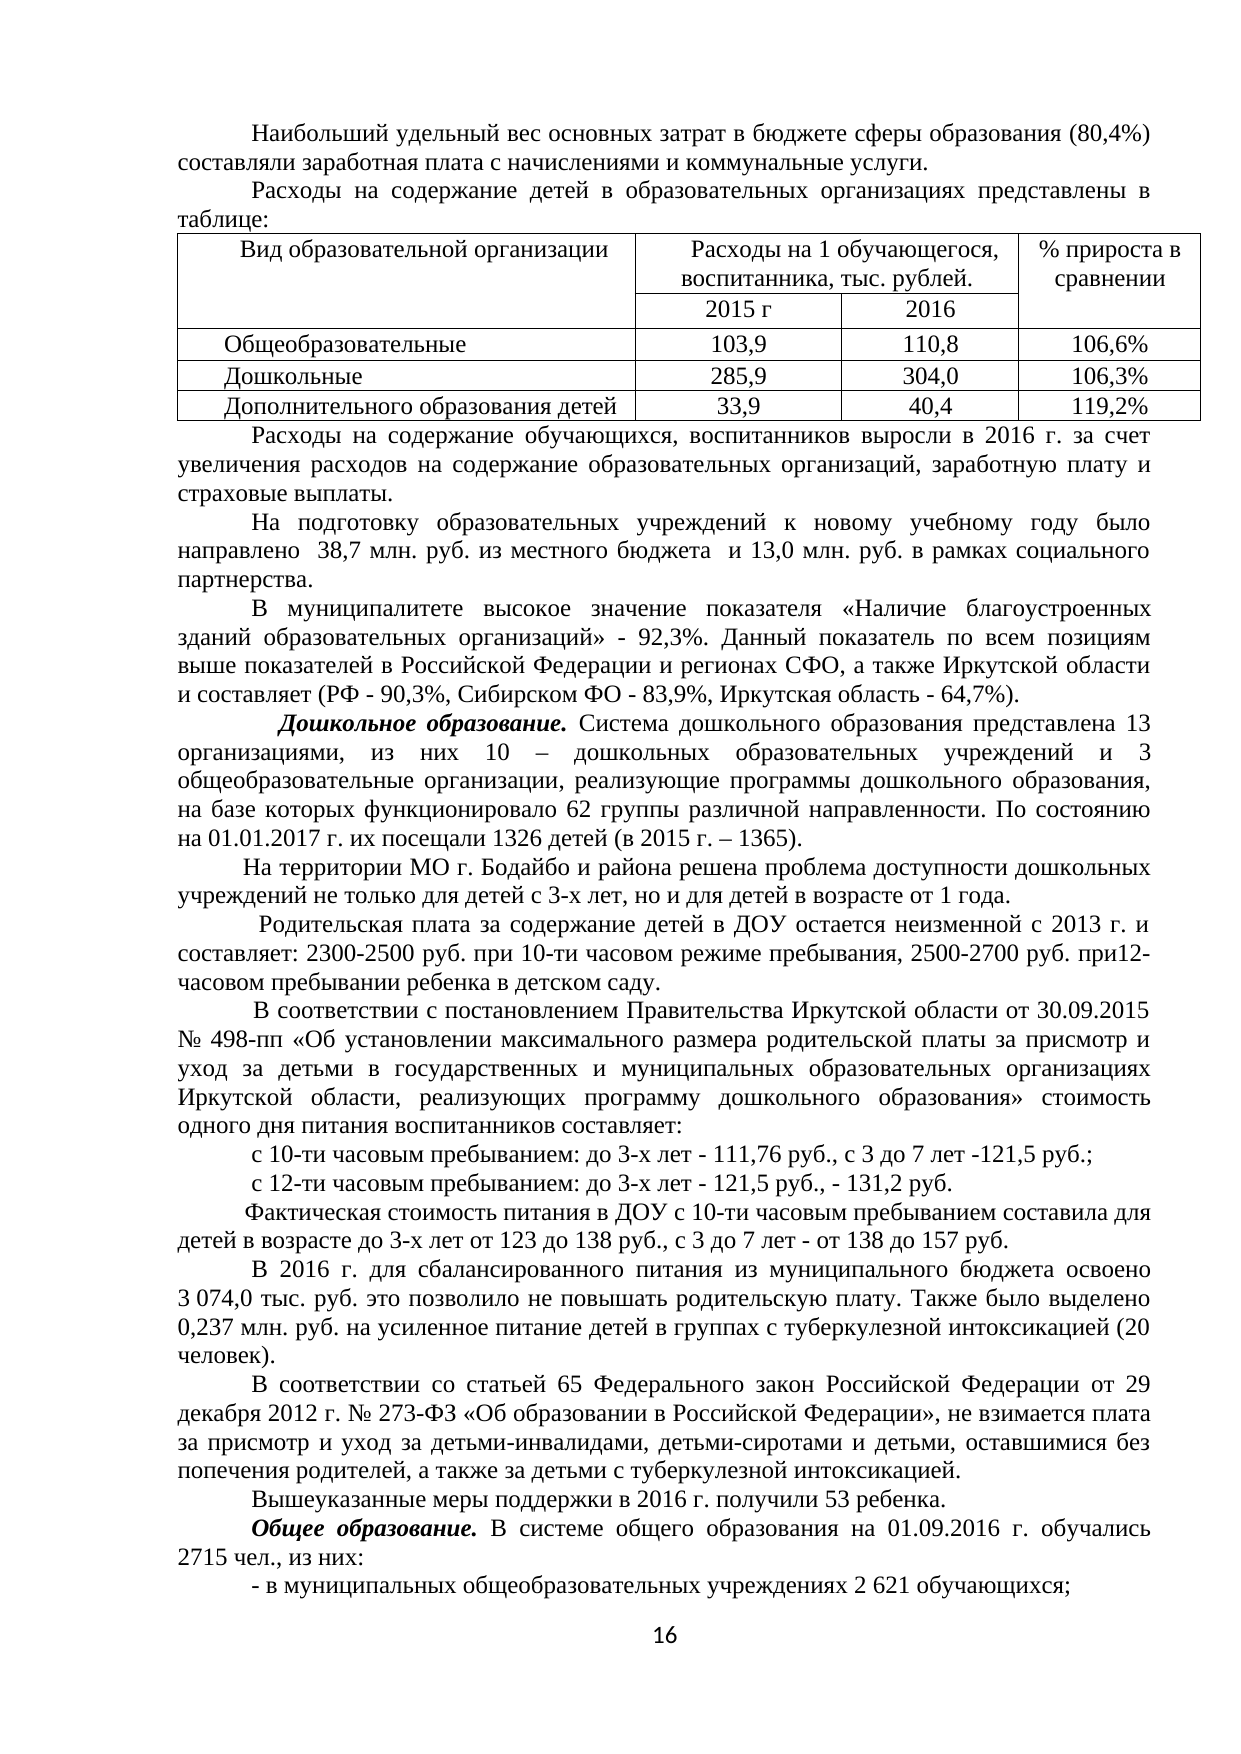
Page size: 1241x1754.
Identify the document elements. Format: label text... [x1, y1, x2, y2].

table_cell 106,6% [1019, 329, 1200, 360]
table_cell 304,0 [842, 361, 1018, 390]
text Вышеуказанные меры поддержки в 2016 г. получили 53 ребенка. [177, 1484, 1152, 1513]
text На подготовку образовательных учреждений к новому учебному году было направлено 38,7 млн. руб. из местного бюджета и 13,0 млн. руб. в рамках социального партнерства. [177, 507, 1152, 593]
table_cell 103,9 [636, 329, 841, 360]
table_header % прироста в сравнении [1019, 234, 1200, 328]
text Расходы на содержание детей в образовательных организациях представлены в таблице: [177, 176, 1152, 233]
text Дошкольное образование. Система дошкольного образования представлена 13 организациями, из них 10 – дошкольных образовательных учреждений и 3 общеобразовательные организации, реализующие программы дошкольного образования, на базе которых функционировало 62 группы различной направленности. По состоянию на 01.01.2017 г. их посещали 1326 детей (в 2015 г. – 1365). [177, 708, 1152, 852]
table_cell 119,2% [1019, 391, 1200, 419]
table_cell 40,4 [842, 391, 1018, 419]
text В соответствии со статьей 65 Федерального закон Российской Федерации от 29 декабря . № 273-ФЗ «Об образовании в Российской Федерации», не взимается плата за присмотр и уход за детьми-инвалидами, детьми-сиротами и детьми, оставшимися без попечения родителей, а также за детьми с туберкулезной интоксикацией. [177, 1369, 1152, 1484]
table_cell 2016 [842, 294, 1018, 328]
table_cell Общеобразовательные [178, 329, 635, 360]
text Расходы на содержание обучающихся, воспитанников выросли в 2016 г. за счет увеличения расходов на содержание образовательных организаций, заработную плату и страховые выплаты. [177, 421, 1152, 507]
table_cell Дошкольные [178, 361, 635, 390]
text Фактическая стоимость питания в ДОУ с 10-ти часовым пребыванием составила для детей в возрасте до 3-х лет от 123 до 138 руб., с 3 до 7 лет - от 138 до 157 руб. [177, 1197, 1152, 1254]
text - в муниципальных общеобразовательных учреждениях 2 621 обучающихся; [177, 1571, 1152, 1599]
text Родительская плата за содержание детей в ДОУ остается неизменной с 2013 г. и составляет: 2300-2500 руб. при 10-ти часовом режиме пребывания, 2500-2700 руб. при12-часовом пребывании ребенка в детском саду. [177, 909, 1152, 996]
text В 2016 г. для сбалансированного питания из муниципального бюджета освоено 3 074,0 тыс. руб. это позволило не повышать родительскую плату. Также было выделено 0,237 млн. руб. на усиленное питание детей в группах с туберкулезной интоксикацией (20 человек). [177, 1254, 1152, 1369]
text Наибольший удельный вес основных затрат в бюджете сферы образования (80,4%) составляли заработная плата с начислениями и коммунальные услуги. [177, 118, 1152, 176]
text На территории МО г. Бодайбо и района решена проблема доступности дошкольных учреждений не только для детей с 3-х лет, но и для детей в возрасте от 1 года. [177, 852, 1152, 909]
table_cell 285,9 [636, 361, 841, 390]
table_header Расходы на 1 обучающегося, воспитанника, тыс. рублей. [636, 234, 1018, 293]
text Общее образование. В системе общего образования на 01.09.2016 г. обучались 2715 чел., из них: [177, 1513, 1152, 1571]
text В соответствии с постановлением Правительства Иркутской области от 30.09.2015 № 498-пп «Об установлении максимального размера родительской платы за присмотр и уход за детьми в государственных и муниципальных образовательных организациях Иркутской области, реализующих программу дошкольного образования» стоимость одного дня питания воспитанников составляет: [177, 996, 1152, 1139]
table_cell Дополнительного образования детей [178, 391, 635, 419]
text с 12-ти часовым пребыванием: до 3-х лет - 121,5 руб., - 131,2 руб. [177, 1168, 1152, 1197]
table_cell 110,8 [842, 329, 1018, 360]
text В муниципалитете высокое значение показателя «Наличие благоустроенных зданий образовательных организаций» - 92,3%. Данный показатель по всем позициям выше показателей в Российской Федерации и регионах СФО, а также Иркутской области и составляет (РФ - 90,3%, Сибирском ФО - 83,9%, Иркутская область - 64,7%). [177, 593, 1152, 708]
table_cell 2015 г [636, 294, 841, 328]
text с 10-ти часовым пребыванием: до 3-х лет - 111,76 руб., с 3 до 7 лет -121,5 руб.; [177, 1139, 1152, 1168]
table_cell 106,3% [1019, 361, 1200, 390]
table_header Вид образовательной организации [178, 234, 635, 328]
table_cell 33,9 [636, 391, 841, 419]
